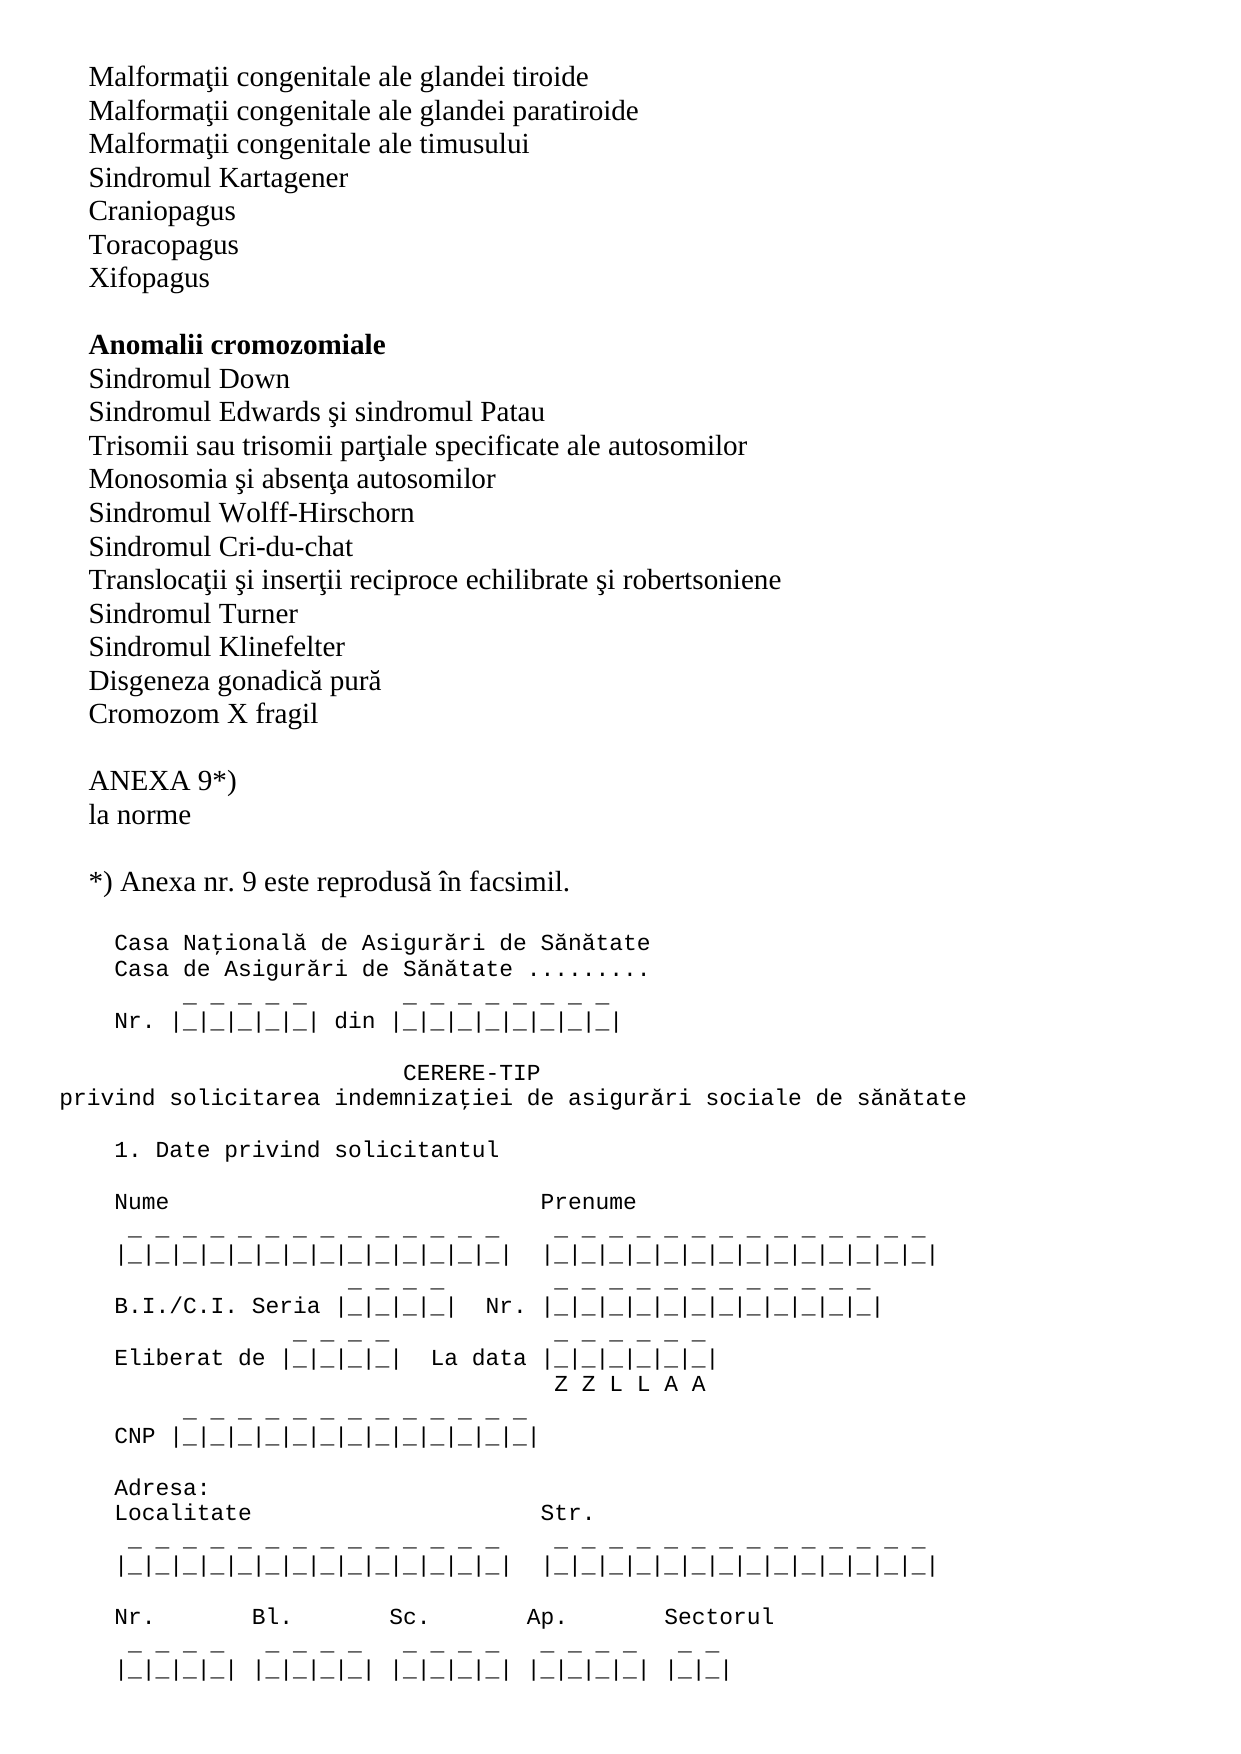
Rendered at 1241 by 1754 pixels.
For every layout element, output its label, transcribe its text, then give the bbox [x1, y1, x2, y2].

text _ _ _ _ _ _ _ _ _ _ _ _ _ _ _ _ [59, 1268, 1181, 1294]
text Translocaţii şi inserţii reciproce echilibrate şi robertsoniene [59, 562, 1181, 596]
text Anomalii cromozomiale [59, 327, 1181, 361]
text Malformaţii congenitale ale glandei paratiroide [59, 93, 1181, 126]
text Sindromul Edwards şi sindromul Patau [59, 394, 1181, 428]
text CERERE-TIP [59, 1061, 1181, 1087]
text 1. Date privind solicitantul [59, 1139, 1181, 1164]
text _ _ _ _ _ _ _ _ _ _ _ _ _ _ _ _ _ _ [59, 1631, 1181, 1657]
text Sindromul Kartagener [59, 160, 1181, 193]
text Sindromul Wolff-Hirschorn [59, 495, 1181, 529]
text Sindromul Turner [59, 596, 1181, 629]
text Cromozom X fragil [59, 696, 1181, 730]
text _ _ _ _ _ _ _ _ _ _ _ _ _ _ _ _ _ _ _ _ _ _ _ _ _ _ _ _ [59, 1528, 1181, 1554]
text B.I./C.I. Seria |_|_|_|_| Nr. |_|_|_|_|_|_|_|_|_|_|_|_| [59, 1294, 1181, 1320]
text Malformaţii congenitale ale glandei tiroide [59, 59, 1181, 93]
text _ _ _ _ _ _ _ _ _ _ _ _ _ [59, 1398, 1181, 1424]
text Nume Prenume [59, 1191, 1181, 1216]
text Sindromul Klinefelter [59, 629, 1181, 663]
text Craniopagus [59, 193, 1181, 227]
text Disgeneza gonadică pură [59, 663, 1181, 696]
text Trisomii sau trisomii parţiale specificate ale autosomilor [59, 428, 1181, 462]
text _ _ _ _ _ _ _ _ _ _ [59, 1320, 1181, 1346]
text Nr. |_|_|_|_|_| din |_|_|_|_|_|_|_|_| [59, 1009, 1181, 1035]
text Sindromul Down [59, 361, 1181, 394]
text Nr. Bl. Sc. Ap. Sectorul [59, 1606, 1181, 1631]
text CNP |_|_|_|_|_|_|_|_|_|_|_|_|_| [59, 1424, 1181, 1450]
text Monosomia şi absenţa autosomilor [59, 462, 1181, 495]
text _ _ _ _ _ _ _ _ _ _ _ _ _ _ _ _ _ _ _ _ _ _ _ _ _ _ _ _ [59, 1216, 1181, 1242]
text Casa de Asigurări de Sănătate ......... [59, 957, 1181, 983]
text Xifopagus [59, 260, 1181, 294]
text Adresa: [59, 1476, 1181, 1502]
text Z Z L L A A [59, 1372, 1181, 1398]
text la norme [59, 797, 1181, 831]
text privind solicitarea indemnizaţiei de asigurări sociale de sănătate [59, 1087, 1181, 1113]
text |_|_|_|_| |_|_|_|_| |_|_|_|_| |_|_|_|_| |_|_| [59, 1657, 1181, 1683]
text |_|_|_|_|_|_|_|_|_|_|_|_|_|_| |_|_|_|_|_|_|_|_|_|_|_|_|_|_| [59, 1554, 1181, 1579]
text |_|_|_|_|_|_|_|_|_|_|_|_|_|_| |_|_|_|_|_|_|_|_|_|_|_|_|_|_| [59, 1242, 1181, 1268]
text Sindromul Cri-du-chat [59, 529, 1181, 562]
text Casa Naţională de Asigurări de Sănătate [59, 931, 1181, 957]
text _ _ _ _ _ _ _ _ _ _ _ _ _ [59, 983, 1181, 1009]
text Toracopagus [59, 227, 1181, 260]
text *) Anexa nr. 9 este reprodusă în facsimil. [59, 864, 1181, 898]
text Localitate Str. [59, 1502, 1181, 1528]
text Malformaţii congenitale ale timusului [59, 126, 1181, 160]
text Eliberat de |_|_|_|_| La data |_|_|_|_|_|_| [59, 1346, 1181, 1372]
text ANEXA 9*) [59, 763, 1181, 797]
